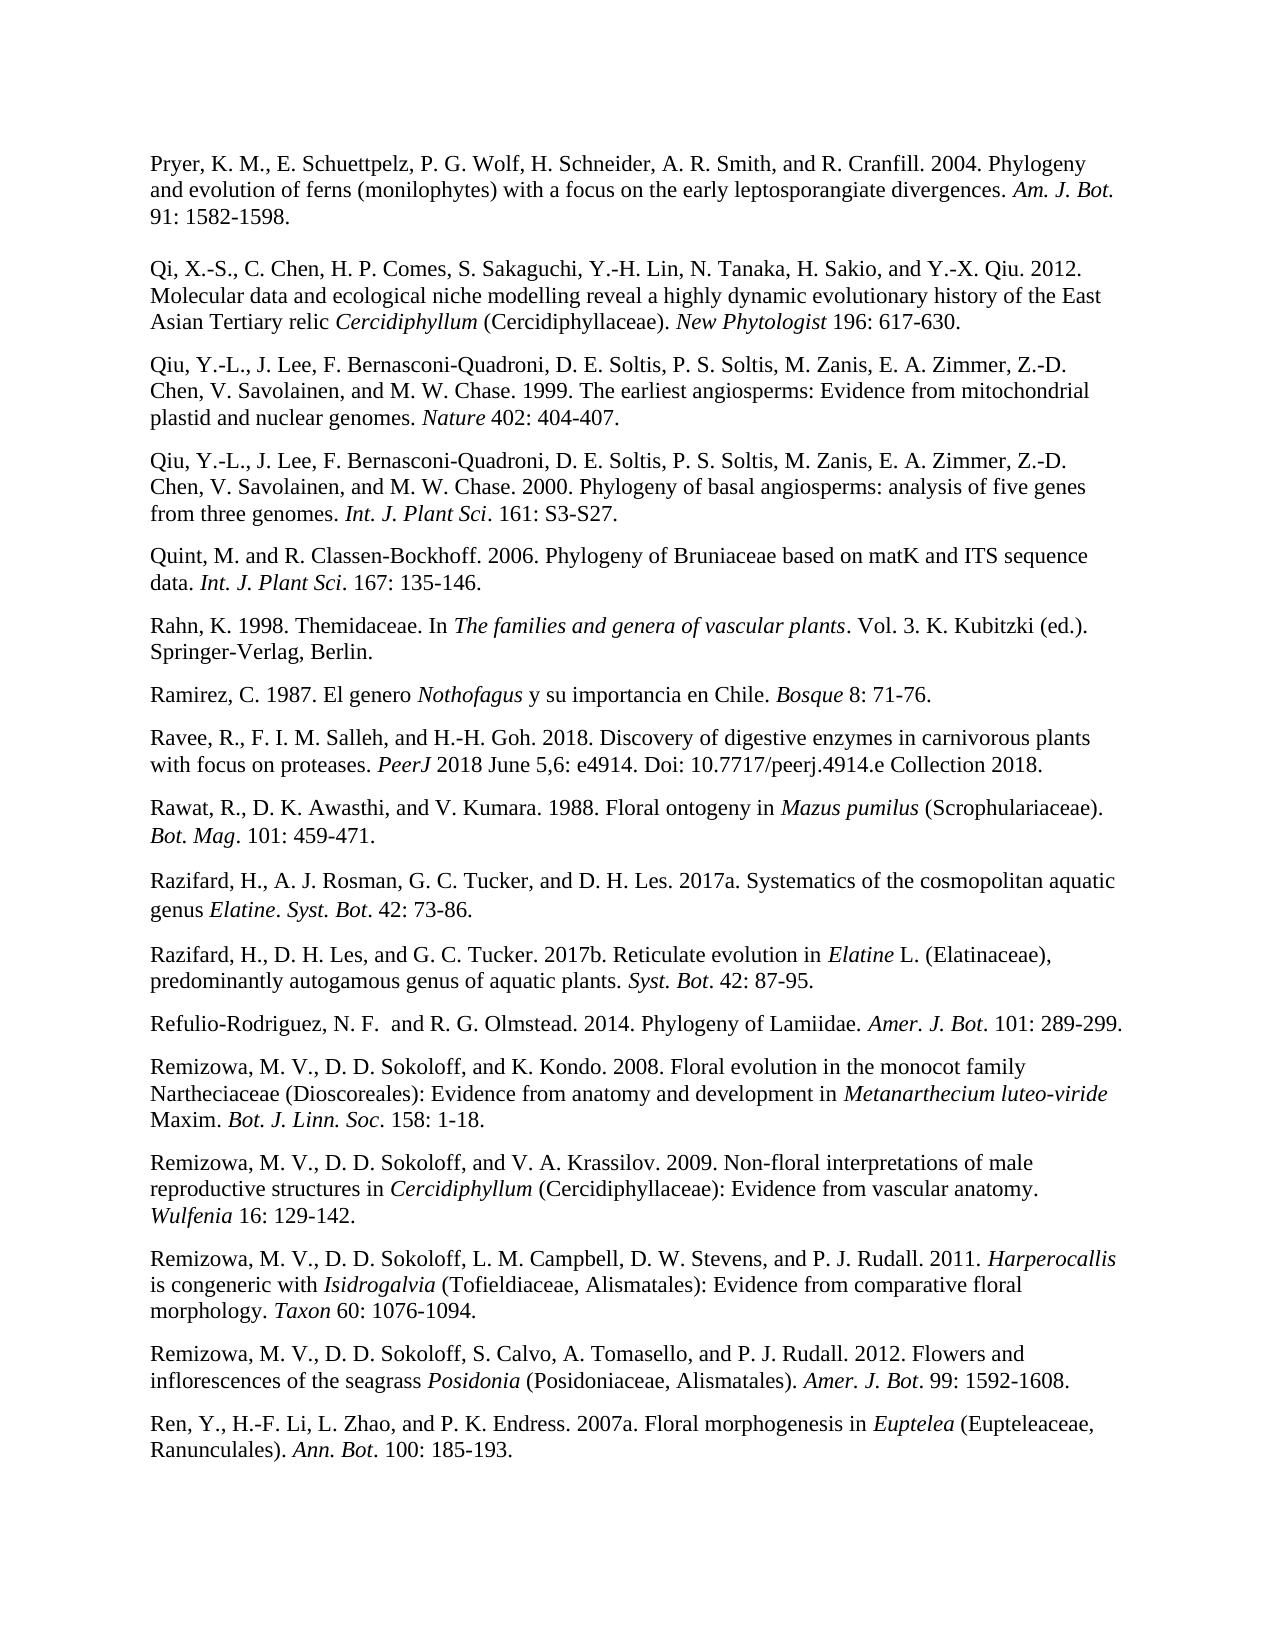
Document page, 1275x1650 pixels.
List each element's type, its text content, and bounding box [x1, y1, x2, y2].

text Remizowa, M. V., D. D. Sokoloff, and K. Kondo. 2008. Floral evolution in the monocot family Nartheciaceae (Dioscoreales): Evidence from anatomy and development in Metanarthecium luteo-viride Maxim. Bot. J. Linn. Soc. 158: 1-18. [150, 1053, 1125, 1132]
text Quint, M. and R. Classen-Bockhoff. 2006. Phylogeny of Bruniaceae based on matK and ITS sequence data. Int. J. Plant Sci. 167: 135-146. [150, 543, 1125, 595]
text Remizowa, M. V., D. D. Sokoloff, and V. A. Krassilov. 2009. Non-floral interpretations of male reproductive structures in Cercidiphyllum (Cercidiphyllaceae): Evidence from vascular anatomy. Wulfenia 16: 129-142. [150, 1149, 1125, 1228]
text Rahn, K. 1998. Themidaceae. In The families and genera of vascular plants. Vol. 3. K. Kubitzki (ed.). Springer-Verlag, Berlin. [150, 612, 1125, 665]
text Ravee, R., F. I. M. Salleh, and H.-H. Goh. 2018. Discovery of digestive enzymes in carnivorous plants with focus on proteases. PeerJ 2018 June 5,6: e4914. Doi: 10.7717/peerj.4914.e Collection 2018. [150, 724, 1125, 777]
text Ramirez, C. 1987. El genero Nothofagus y su importancia en Chile. Bosque 8: 71-76. [150, 681, 1125, 708]
text Remizowa, M. V., D. D. Sokoloff, S. Calvo, A. Tomasello, and P. J. Rudall. 2012. Flowers and inflorescences of the seagrass Posidonia (Posidoniaceae, Alismatales). Amer. J. Bot. 99: 1592-1608. [150, 1340, 1125, 1393]
text Rawat, R., D. K. Awasthi, and V. Kumara. 1988. Floral ontogeny in Mazus pumilus (Scrophulariaceae). Bot. Mag. 101: 459-471. [150, 794, 1125, 848]
text Refulio-Rodriguez, N. F. and R. G. Olmstead. 2014. Phylogeny of Lamiidae. Amer. J. Bot. 101: 289-299. [150, 1010, 1125, 1037]
text Remizowa, M. V., D. D. Sokoloff, L. M. Campbell, D. W. Stevens, and P. J. Rudall. 2011. Harperocallis is congeneric with Isidrogalvia (Tofieldiaceae, Alismatales): Evidence from comparative floral morphology. Taxon 60: 1076-1094. [150, 1245, 1125, 1324]
text Pryer, K. M., E. Schuettpelz, P. G. Wolf, H. Schneider, A. R. Smith, and R. Cranfill. 2004. Phylogeny and evolution of ferns (monilophytes) with a focus on the early leptosporangiate divergences. Am. J. Bot. 91: 1582-1598. [150, 150, 1125, 229]
text Razifard, H., D. H. Les, and G. C. Tucker. 2017b. Reticulate evolution in Elatine L. (Elatinaceae), predominantly autogamous genus of aquatic plants. Syst. Bot. 42: 87-95. [150, 941, 1125, 993]
text Qiu, Y.-L., J. Lee, F. Bernasconi-Quadroni, D. E. Soltis, P. S. Soltis, M. Zanis, E. A. Zimmer, Z.-D. Chen, V. Savolainen, and M. W. Chase. 1999. The earliest angiosperms: Evidence from mitochondrial plastid and nuclear genomes. Nature 402: 404-407. [150, 351, 1125, 430]
text Razifard, H., A. J. Rosman, G. C. Tucker, and D. H. Les. 2017a. Systematics of the cosmopolitan aquatic genus Elatine. Syst. Bot. 42: 73-86. [150, 867, 1125, 922]
text Qiu, Y.-L., J. Lee, F. Bernasconi-Quadroni, D. E. Soltis, P. S. Soltis, M. Zanis, E. A. Zimmer, Z.-D. Chen, V. Savolainen, and M. W. Chase. 2000. Phylogeny of basal angiosperms: analysis of five genes from three genomes. Int. J. Plant Sci. 161: S3-S27. [150, 447, 1125, 526]
text Ren, Y., H.-F. Li, L. Zhao, and P. K. Endress. 2007a. Floral morphogenesis in Euptelea (Eupteleaceae, Ranunculales). Ann. Bot. 100: 185-193. [150, 1410, 1125, 1462]
text Qi, X.-S., C. Chen, H. P. Comes, S. Sakaguchi, Y.-H. Lin, N. Tanaka, H. Sakio, and Y.-X. Qiu. 2012. Molecular data and ecological niche modelling reveal a highly dynamic evolutionary history of the East Asian Tertiary relic Cercidiphyllum (Cercidiphyllaceae). New Phytologist 196: 617-630. [150, 255, 1125, 334]
